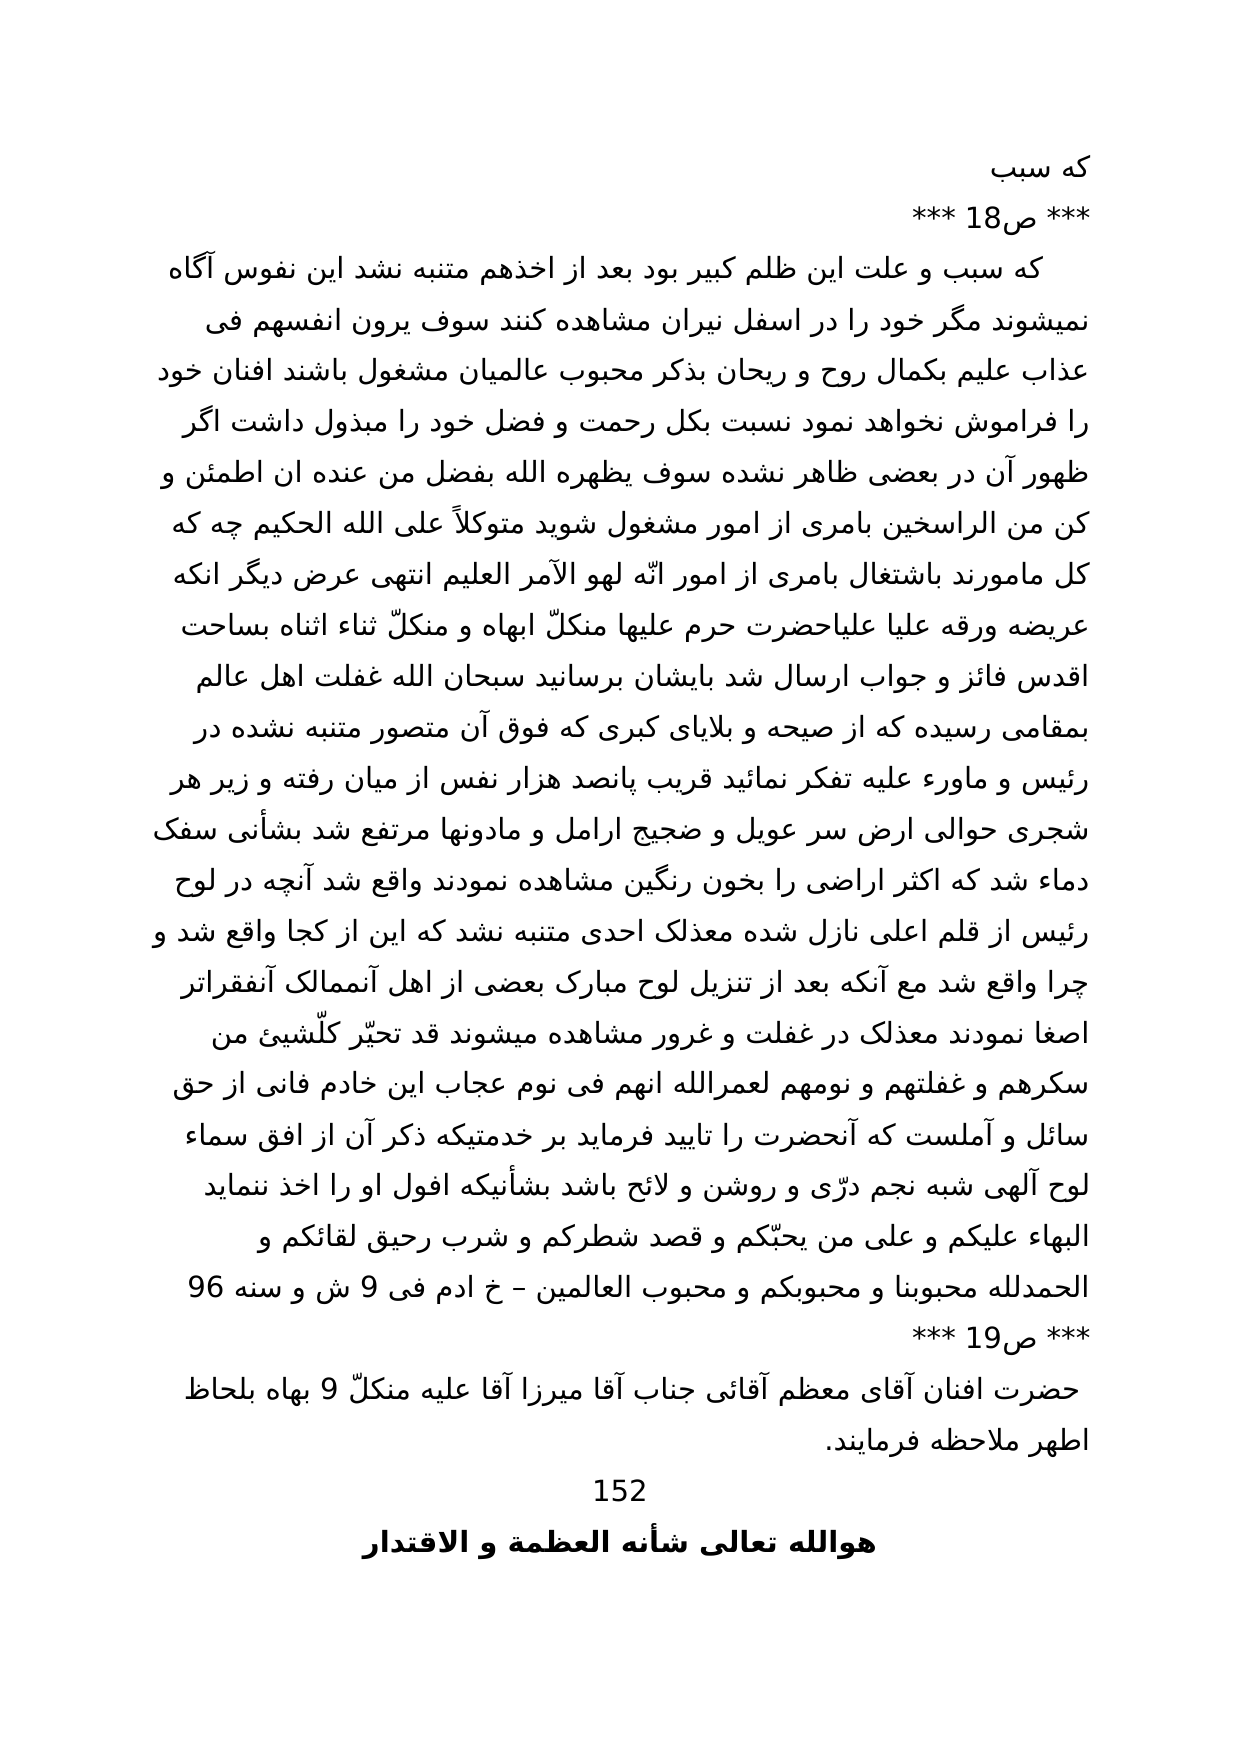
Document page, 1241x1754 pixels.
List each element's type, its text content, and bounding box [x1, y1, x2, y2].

text حضرت افنان آقای معظم آقائی جناب آقا میرزا آقا علیه منکلّ 9 بهاه بلحاظ اطهر ملاحظه فرمایند. [150, 1372, 1090, 1457]
text که سبب [150, 150, 1090, 184]
text *** ص18 *** [150, 201, 1090, 235]
text که سبب و علت این ظلم کبیر بود بعد از اخذهم متنبه نشد این نفوس آگاه نمیشوند مگر خود را در اسفل نیران مشاهده کنند سوف یرون انفسهم فی عذاب علیم بکمال روح و ریحان بذکر محبوب عالمیان مشغول باشند افنان خود را فراموش نخواهد نمود نسبت بکل رحمت و فضل خود را مبذول داشت اگر ظهور آن در بعضی ظاهر نشده سوف یظهره الله بفضل من عنده ان اطمئن و کن من الراسخین بامری از امور مشغول شوید متوکلاً علی الله الحکیم چه که کل مامورند باشتغال بامری از امور انّه لهو الآمر العلیم انتهی عرض دیگر انکه عریضه ورقه علیا علیاحضرت حرم علیها منکلّ ابهاه و منکلّ ثناء اثناه بساحت اقدس فائز و جواب ارسال شد بایشان برسانید سبحان الله غفلت اهل عالم بمقامی رسیده که از صیحه و بلایای کبری که فوق آن متصور متنبه نشده در رئیس و ماورء علیه تفکر نمائید قریب پانصد هزار نفس از میان رفته و زیر هر شجری حوالی ارض سر عویل و ضجیج ارامل و مادونها مرتفع شد بشأنی سفک دماء شد که اکثر اراضی را بخون رنگین مشاهده نمودند واقع شد آنچه در لوح رئیس از قلم اعلی نازل شده معذلک احدی متنبه نشد که این از کجا واقع شد و چرا واقع شد مع آنکه بعد از تنزیل لوح مبارک بعضی از اهل آنممالک آنفقراتر اصغا نمودند معذلک در غفلت و غرور مشاهده میشوند قد تحیّر کلّشیئ من سکرهم و غفلتهم و نومهم لعمرالله انهم فی نوم عجاب این خادم فانی از حق سائل و آملست که آنحضرت را تایید فرماید بر خدمتیکه ذکر آن از افق سماء لوح آلهی شبه نجم درّی و روشن و لائح باشد بشأنیکه افول او را اخذ ننماید البهاء علیکم و علی من یحبّکم و قصد شطرکم و شرب رحیق لقائکم و الحمدلله محبوبنا و محبوبکم و محبوب العالمین – خ ادم فی 9 ش و سنه 96 [150, 252, 1090, 1304]
text 152 [150, 1474, 1090, 1508]
text هوالله تعالی شأنه العظمة و الاقتدار [150, 1525, 1090, 1559]
text *** ص19 *** [150, 1322, 1090, 1356]
